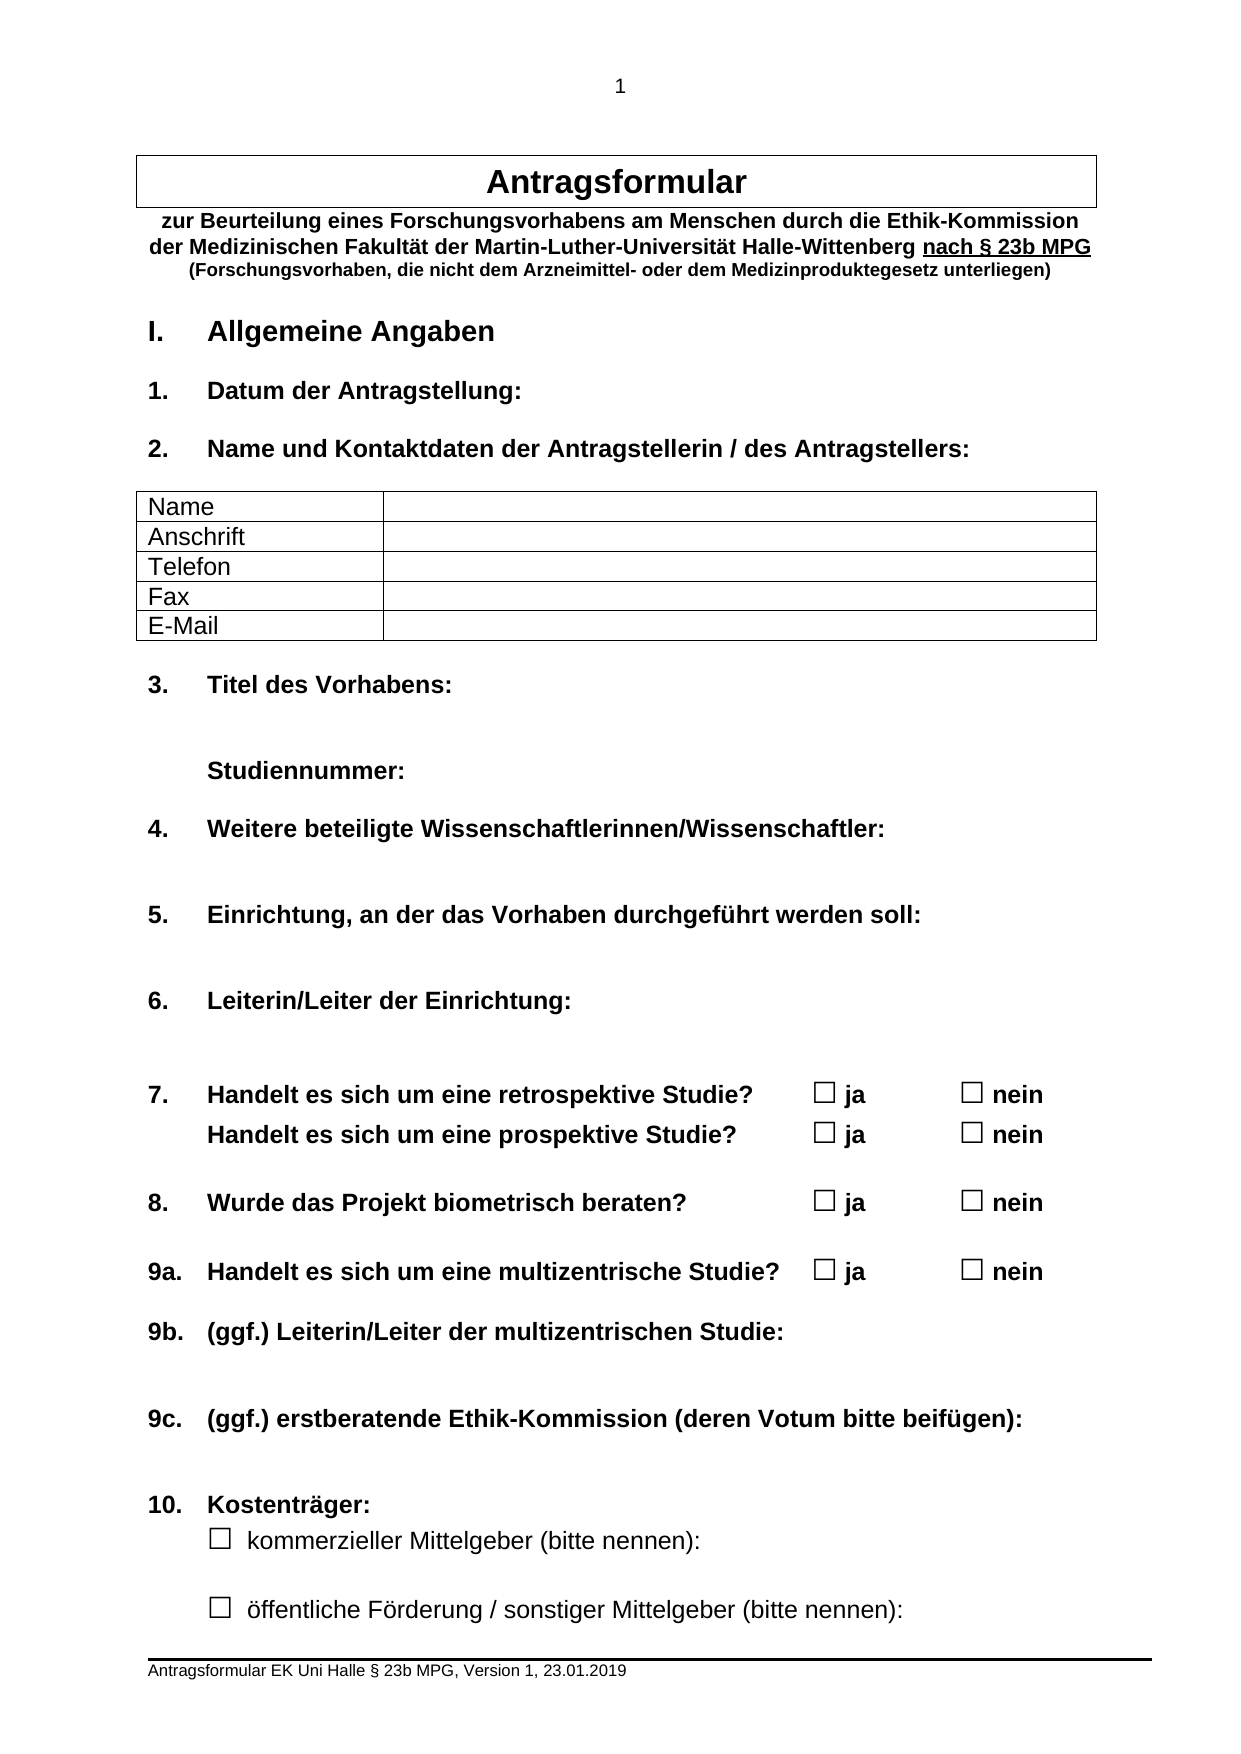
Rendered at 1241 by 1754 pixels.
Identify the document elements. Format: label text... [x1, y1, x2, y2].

list Einrichtung, an der das Vorhaben durchgeführt werden soll: [148, 900, 1092, 929]
list Weitere beteiligte Wissenschaftlerinnen/Wissenschaftler: [148, 814, 1092, 842]
text 8. Wurde das Projekt biometrisch beraten? ja nein [148, 1181, 1092, 1220]
list Name und Kontaktdaten der Antragstellerin / des Antragstellers: [148, 434, 1092, 462]
table_header Antragsformular [137, 156, 1096, 207]
text Studiennummer: [207, 756, 1092, 785]
table_cell [384, 552, 1096, 581]
text Handelt es sich um eine prospektive Studie? ja nein [207, 1112, 1092, 1152]
text 9a. Handelt es sich um eine multizentrische Studie? ja nein [148, 1249, 1092, 1289]
text I. Allgemeine Angaben [148, 314, 1092, 347]
text 10. Kostenträger: [148, 1490, 1092, 1519]
table_cell Anschrift [137, 522, 383, 551]
text (Forschungsvorhaben, die nicht dem Arzneimittel- oder dem Medizinproduktegesetz unterliegen) [148, 259, 1092, 280]
list Leiterin/Leiter der Einrichtung: [148, 986, 1092, 1015]
text öffentliche Förderung / sonstiger Mittelgeber (bitte nennen): [207, 1587, 1092, 1627]
list Titel des Vorhabens: [148, 670, 1092, 699]
text zur Beurteilung eines Forschungsvorhabens am Menschen durch die Ethik-Kommission der Medizinischen Fakultät der Martin-Luther-Universität Halle-Wittenberg nach § 23b MPG [148, 208, 1092, 259]
table_cell Fax [137, 582, 383, 610]
text kommerzieller Mittelgeber (bitte nennen): [207, 1519, 1092, 1558]
text 9c. (ggf.) erstberatende Ethik-Kommission (deren Votum bitte beifügen): [148, 1404, 1092, 1432]
table_cell E-Mail [137, 611, 383, 640]
table_header Name [137, 492, 383, 521]
text 7. Handelt es sich um eine retrospektive Studie? ja nein [148, 1072, 1092, 1112]
table_cell [384, 582, 1096, 610]
list Datum der Antragstellung: [148, 376, 1092, 405]
table_header [384, 492, 1096, 521]
table_cell [384, 611, 1096, 640]
table_cell [384, 522, 1096, 551]
table_cell Telefon [137, 552, 383, 581]
text 9b. (ggf.) Leiterin/Leiter der multizentrischen Studie: [148, 1317, 1092, 1346]
